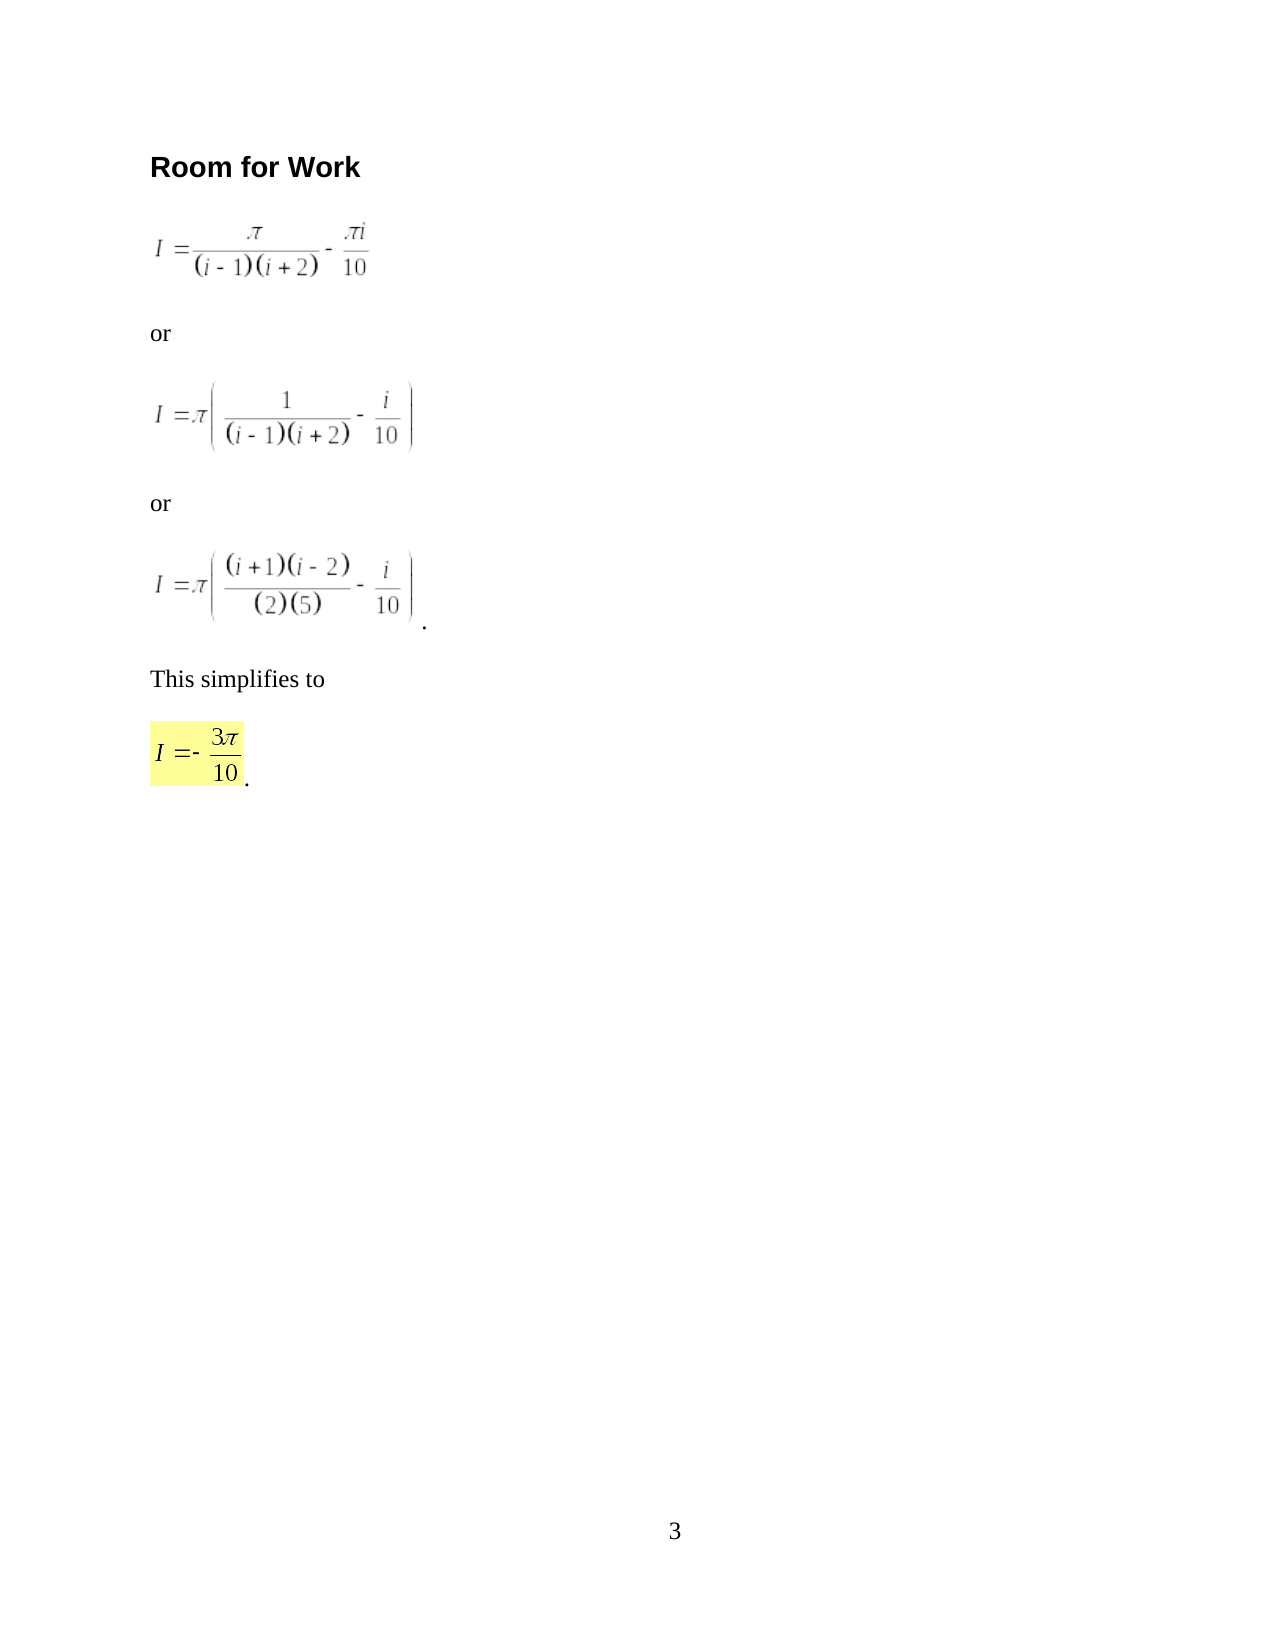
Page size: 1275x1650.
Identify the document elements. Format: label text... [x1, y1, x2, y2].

text Room for Work [150, 150, 1125, 183]
text This simplifies to [150, 664, 1125, 692]
text . [150, 546, 1125, 635]
text or [150, 318, 1125, 347]
text or [150, 488, 1125, 517]
text . [150, 721, 1125, 792]
